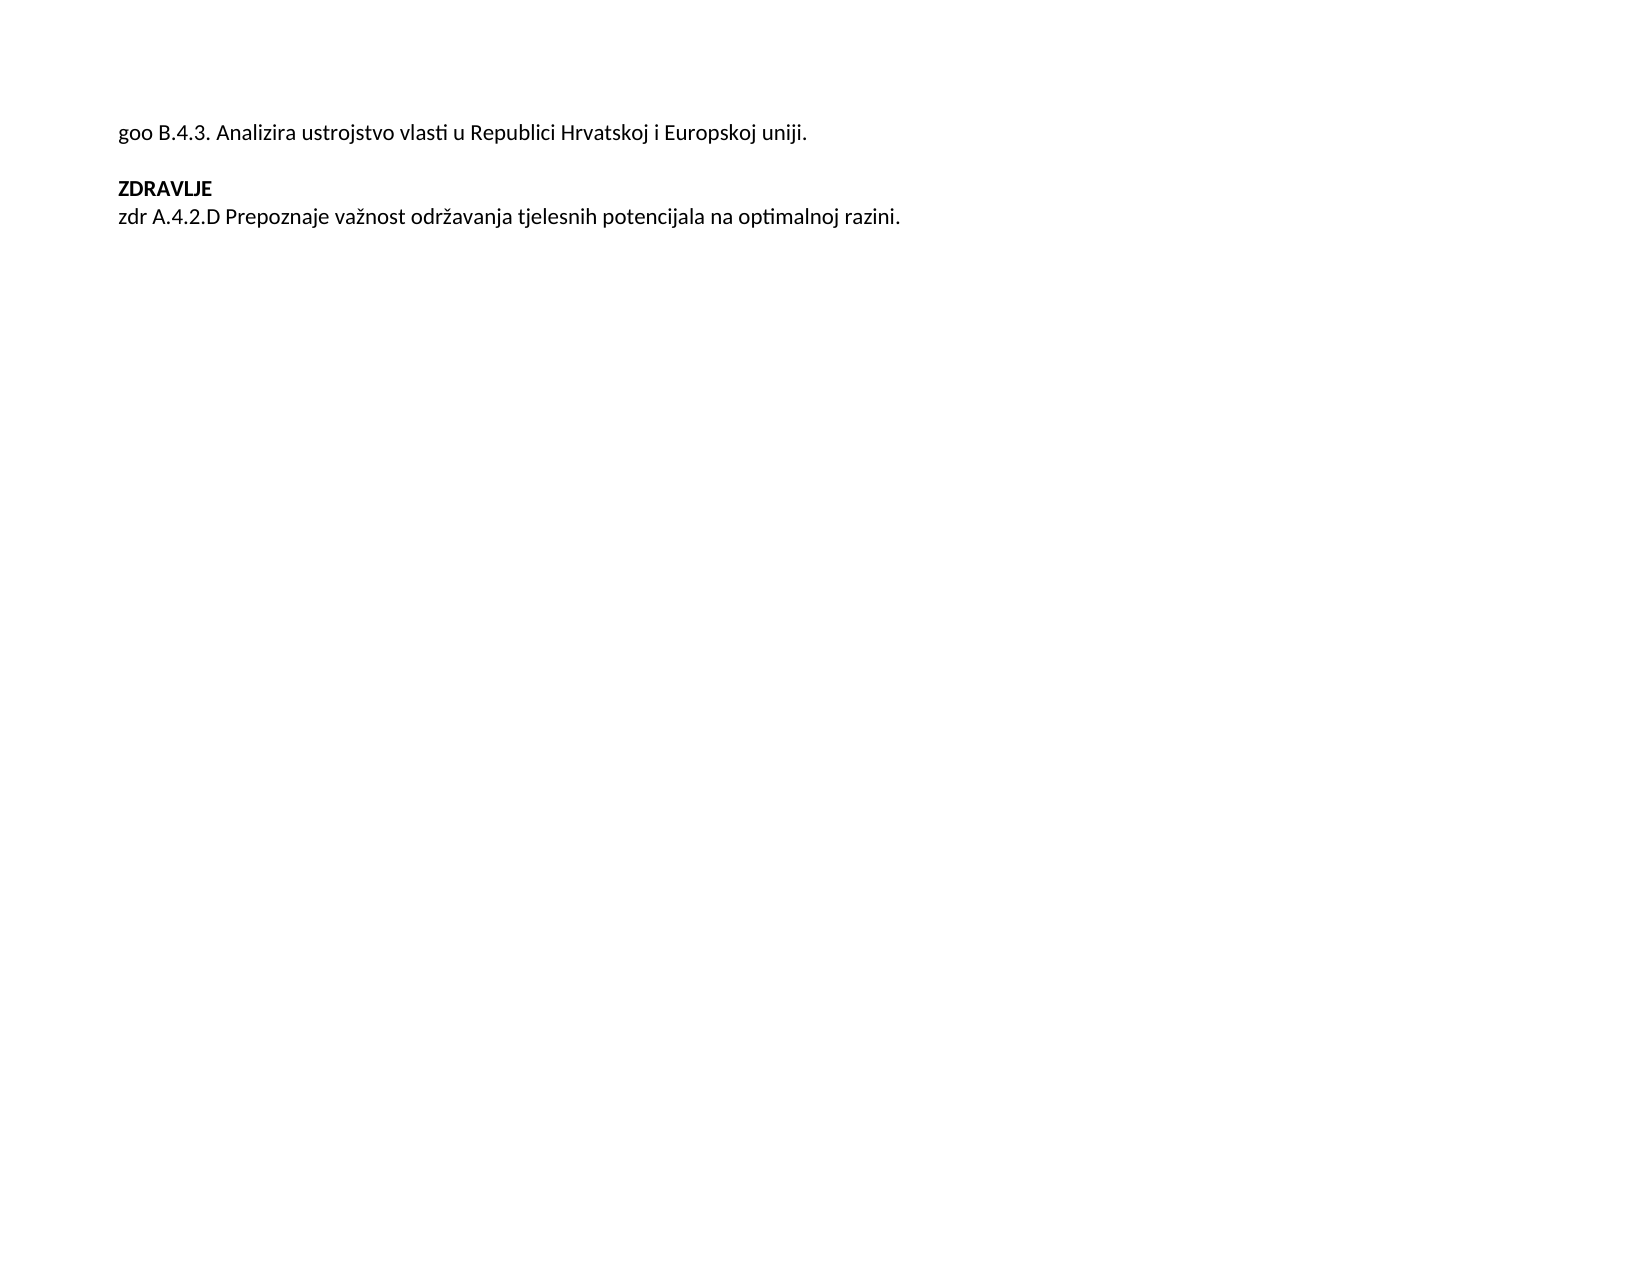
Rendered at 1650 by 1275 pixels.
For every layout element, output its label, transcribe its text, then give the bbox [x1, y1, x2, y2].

text goo B.4.3. Analizira ustrojstvo vlasti u Republici Hrvatskoj i Europskoj uniji. [118, 118, 1532, 146]
text zdr A.4.2.D Prepoznaje važnost održavanja tjelesnih potencijala na optimalnoj razini. [118, 202, 1532, 230]
text ZDRAVLJE [118, 174, 1532, 202]
